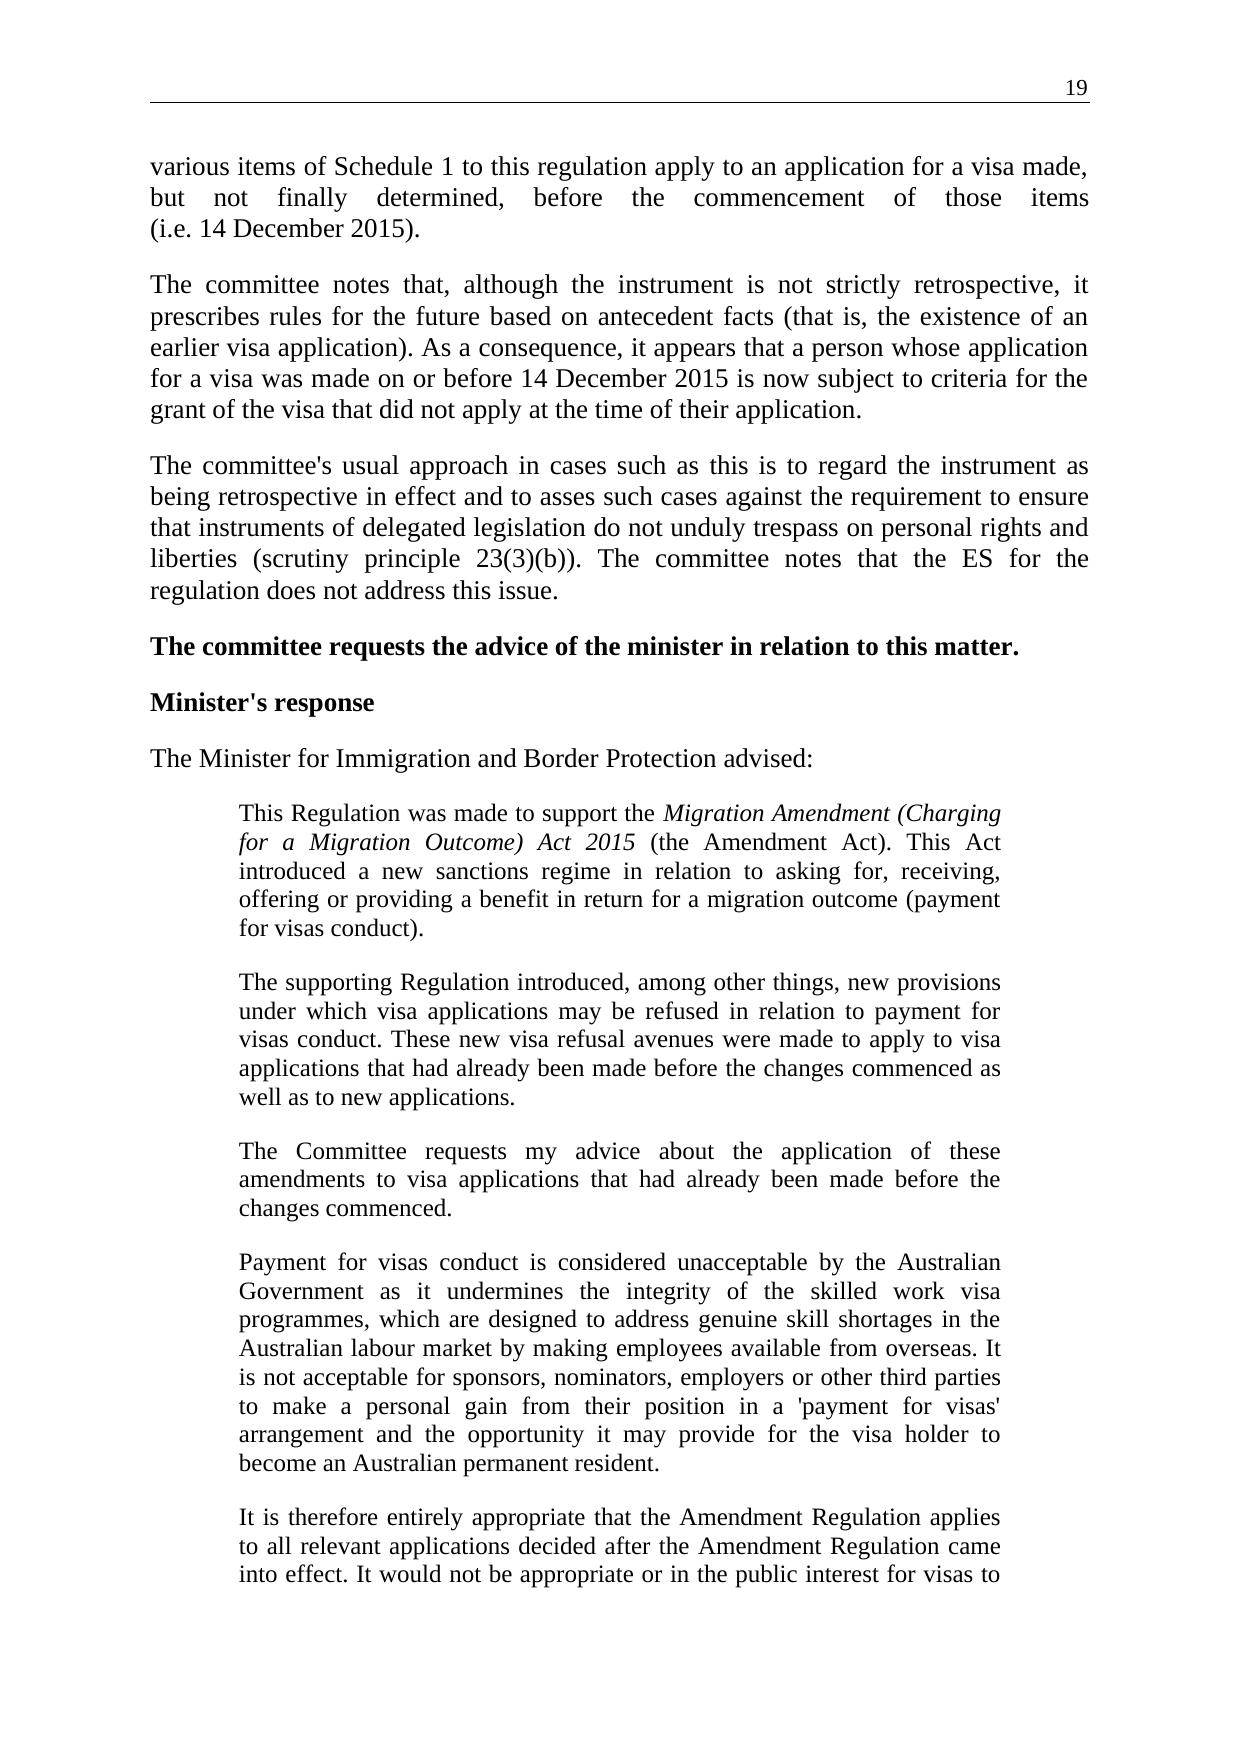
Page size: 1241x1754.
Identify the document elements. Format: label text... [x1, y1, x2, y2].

text The Minister for Immigration and Border Protection advised: [150, 742, 1090, 773]
text The committee's usual approach in cases such as this is to regard the instrument as being retrospective in effect and to asses such cases against the requirement to ensure that instruments of delegated legislation do not unduly trespass on personal rights and liberties (scrutiny principle 23(3)(b)). The committee notes that the ES for the regulation does not address this issue. [150, 449, 1090, 605]
text The committee notes that, although the instrument is not strictly retrospective, it prescribes rules for the future based on antecedent facts (that is, the existence of an earlier visa application). As a consequence, it appears that a person whose application for a visa was made on or before 14 December 2015 is now subject to criteria for the grant of the visa that did not apply at the time of their application. [150, 268, 1090, 424]
text The committee requests the advice of the minister in relation to this matter. [150, 630, 1090, 661]
text Payment for visas conduct is considered unacceptable by the Australian Government as it undermines the integrity of the skilled work visa programmes, which are designed to address genuine skill shortages in the Australian labour market by making employees available from overseas. It is not acceptable for sponsors, nominators, employers or other third parties to make a personal gain from their position in a 'payment for visas' arrangement and the opportunity it may provide for the visa holder to become an Australian permanent resident. [239, 1247, 1002, 1477]
text The Committee requests my advice about the application of these amendments to visa applications that had already been made before the changes commenced. [239, 1136, 1002, 1222]
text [150, 150, 1090, 243]
text This Regulation was made to support the Migration Amendment (Charging for a Migration Outcome) Act 2015 (the Amendment Act). This Act introduced a new sanctions regime in relation to asking for, receiving, offering or providing a benefit in return for a migration outcome (payment for visas conduct). [239, 798, 1002, 942]
text Minister's response [150, 686, 1090, 717]
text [239, 1502, 1002, 1588]
text The supporting Regulation introduced, among other things, new provisions under which visa applications may be refused in relation to payment for visas conduct. These new visa refusal avenues were made to apply to visa applications that had already been made before the changes commenced as well as to new applications. [239, 967, 1002, 1111]
